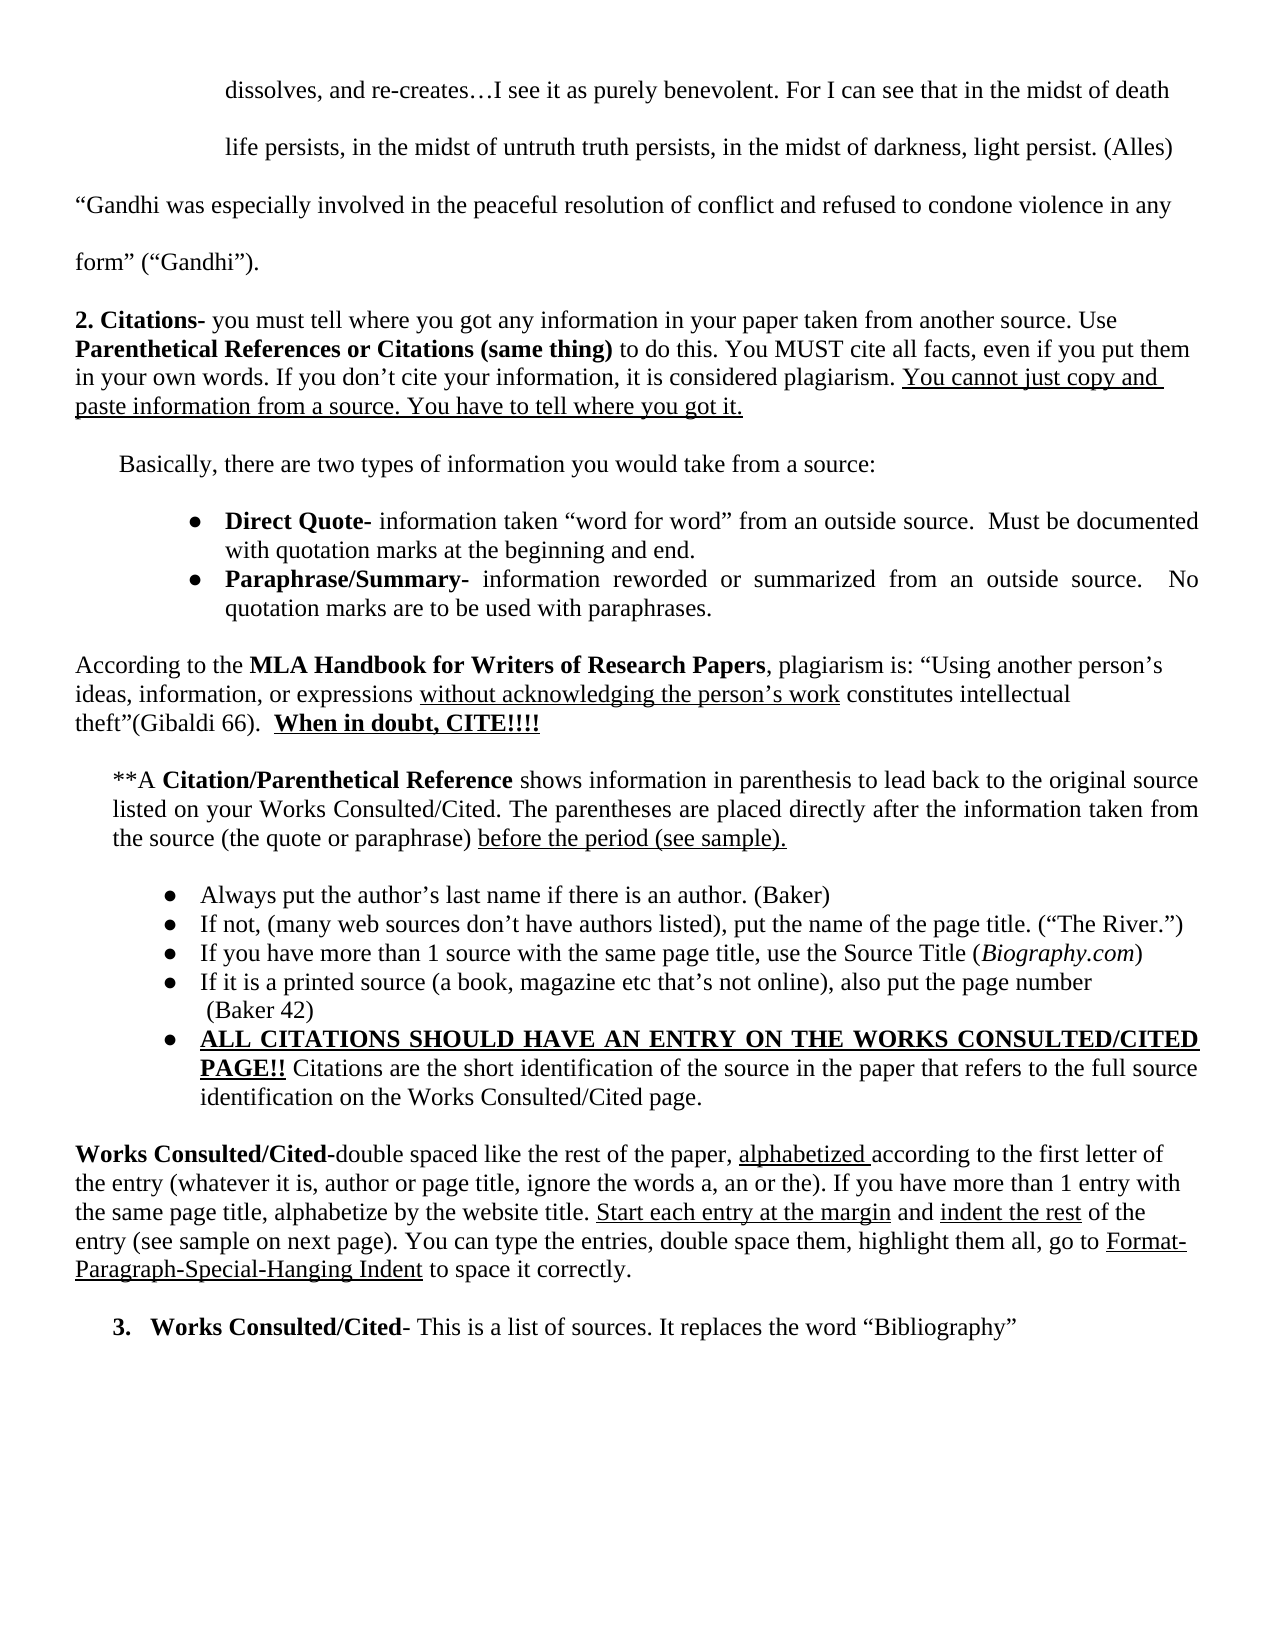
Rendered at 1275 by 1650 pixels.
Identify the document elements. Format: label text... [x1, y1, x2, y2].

list Direct Quote- information taken “word for word” from an outside source. Must be documented with quotation marks at the beginning and end. [187, 506, 1200, 564]
text Works Consulted/Cited-double spaced like the rest of the paper, alphabetized according to the first letter of the entry (whatever it is, author or page title, ignore the words a, an or the). If you have more than 1 entry with the same page title, alphabetize by the website title. Start each entry at the margin and indent the rest of the entry (see sample on next page). You can type the entries, double space them, highlight them all, go to Format-Paragraph-Special-Hanging Indent to space it correctly. [75, 1139, 1200, 1283]
text Basically, there are two types of information you would take from a source: [112, 449, 1200, 477]
text **A Citation/Parenthetical Reference shows information in parenthesis to lead back to the original source listed on your Works Consulted/Cited. The parentheses are placed directly after the information taken from the source (the quote or paraphrase) before the period (see sample). [112, 765, 1200, 851]
list If it is a printed source (a book, magazine etc that’s not online), also put the page number [162, 967, 1200, 996]
list Always put the author’s last name if there is an author. (Baker) [162, 880, 1200, 909]
list ALL CITATIONS SHOULD HAVE AN ENTRY ON THE WORKS CONSULTED/CITED PAGE!! Citations are the short identification of the source in the paper that refers to the full source identification on the Works Consulted/Cited page. [162, 1024, 1200, 1111]
list If not, (many web sources don’t have authors listed), put the name of the page title. (“The River.”) [162, 909, 1200, 938]
list Works Consulted/Cited- This is a list of sources. It replaces the word “Bibliography” [112, 1312, 1200, 1341]
text (Baker 42) [162, 996, 1200, 1024]
text 2. Citations- you must tell where you got any information in your paper taken from another source. Use Parenthetical References or Citations (same thing) to do this. You MUST cite all facts, even if you put them in your own words. If you don’t cite your information, it is considered plagiarism. You cannot just copy and paste information from a source. You have to tell where you got it. [75, 305, 1200, 420]
list Paraphrase/Summary- information reworded or summarized from an outside source. No quotation marks are to be used with paraphrases. [187, 564, 1200, 621]
list If you have more than 1 source with the same page title, use the Source Title (Biography.com) [162, 938, 1200, 967]
text According to the MLA Handbook for Writers of Research Papers, plagiarism is: “Using another person’s ideas, information, or expressions without acknowledging the person’s work constitutes intellectual theft”(Gibaldi 66). When in doubt, CITE!!!! [75, 650, 1200, 736]
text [225, 75, 1200, 161]
text “Gandhi was especially involved in the peaceful resolution of conflict and refused to condone violence in any form” (“Gandhi”). [75, 190, 1200, 276]
